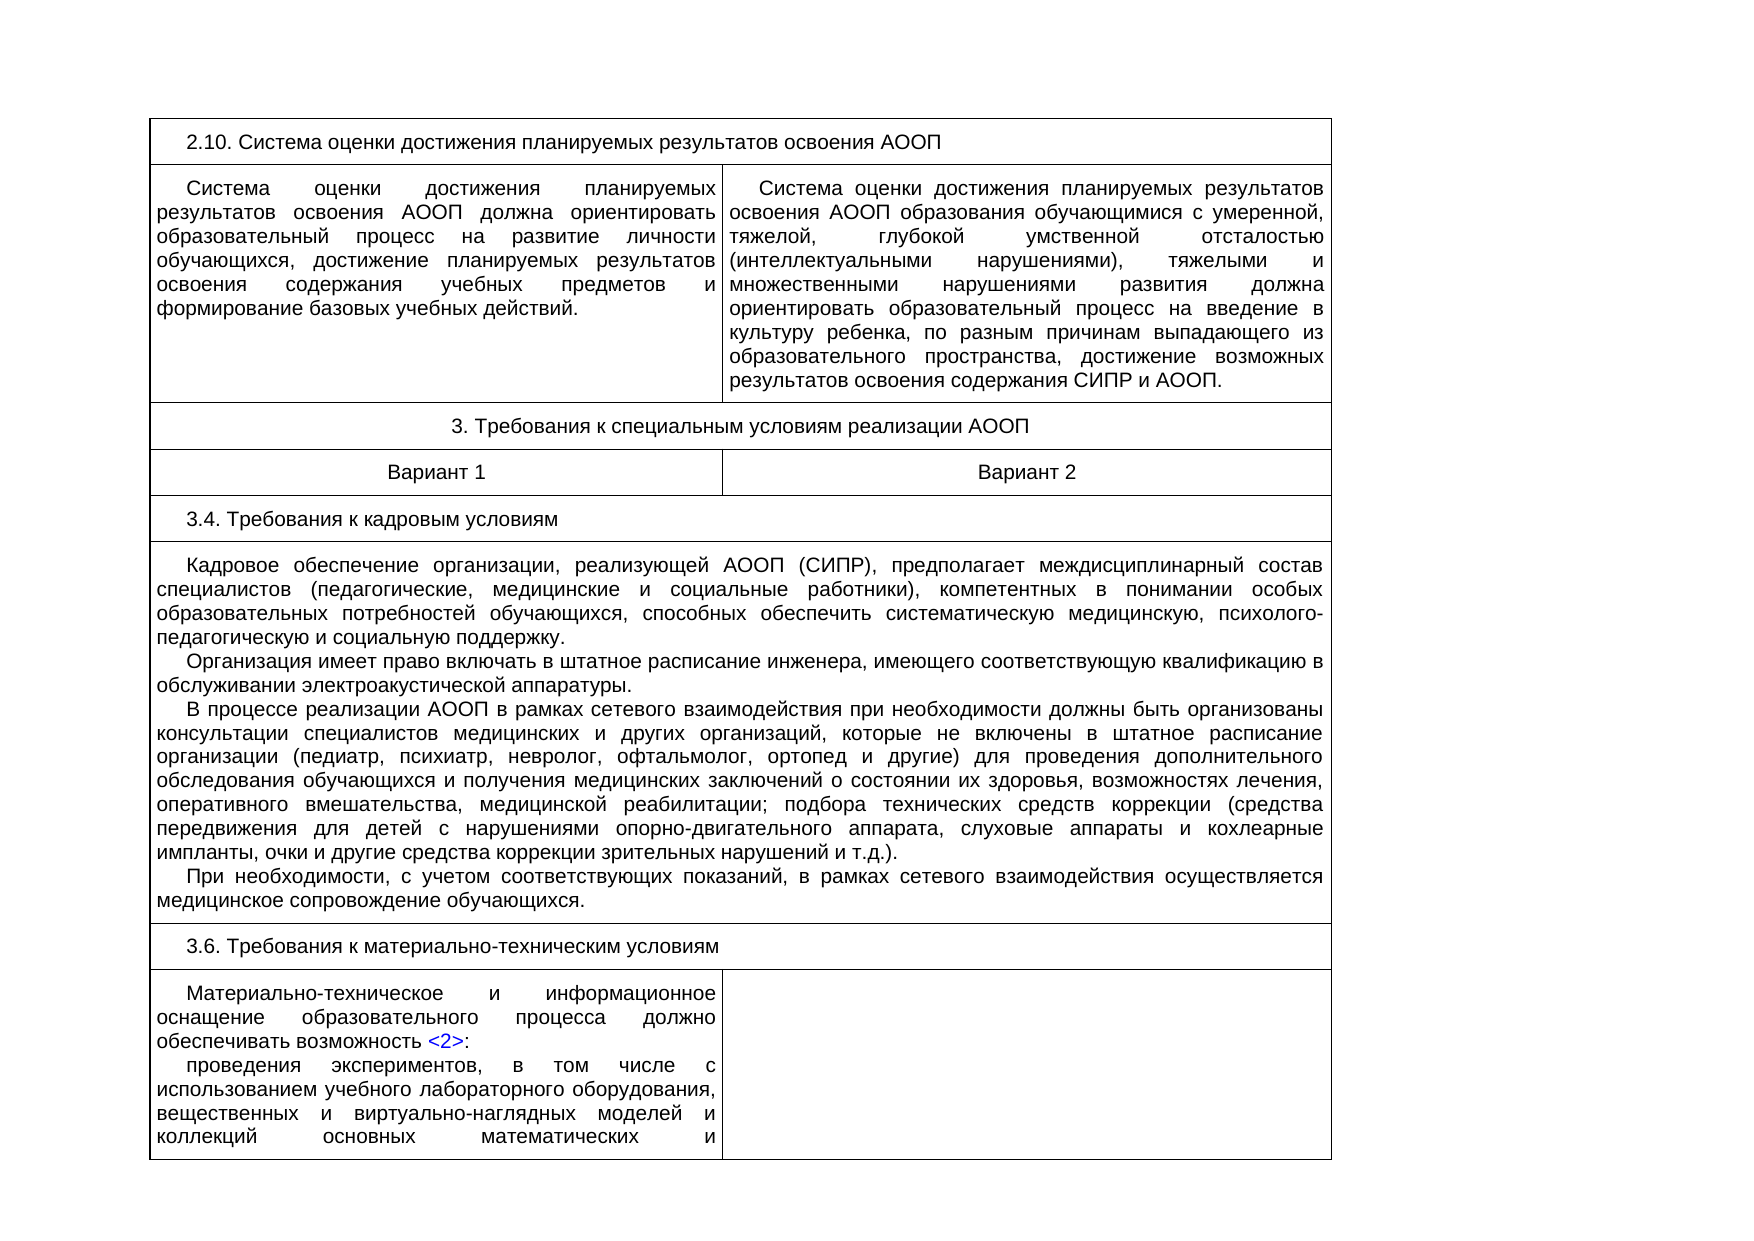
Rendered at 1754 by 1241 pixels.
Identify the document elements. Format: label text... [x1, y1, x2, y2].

table_cell Вариант 1 [151, 450, 722, 495]
table_cell Система оценки достижения планируемых результатов освоения АООП образования обучающимися с умеренной, тяжелой, глубокой умственной отсталостью (интеллектуальными нарушениями), тяжелыми и множественными нарушениями развития должна ориентировать образовательный процесс на введение в культуру ребенка, по разным причинам выпадающего из образовательного пространства, достижение возможных результатов освоения содержания СИПР и АООП. [723, 165, 1331, 402]
table_cell [723, 970, 1331, 1159]
table_cell 3. Требования к специальным условиям реализации АООП [151, 403, 1331, 448]
table_cell 3.4. Требования к кадровым условиям [151, 496, 1331, 541]
table_cell Система оценки достижения планируемых результатов освоения АООП должна ориентировать образовательный процесс на развитие личности обучающихся, достижение планируемых результатов освоения содержания учебных предметов и формирование базовых учебных действий. [151, 165, 722, 402]
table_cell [151, 970, 722, 1159]
table_cell 2.10. Система оценки достижения планируемых результатов освоения АООП [151, 119, 1331, 164]
table_cell Кадровое обеспечение организации, реализующей АООП (СИПР), предполагает междисциплинарный состав специалистов (педагогические, медицинские и социальные работники), компетентных в понимании особых образовательных потребностей обучающихся, способных обеспечить систематическую медицинскую, психолого-педагогическую и социальную поддержку. Организация имеет право включать в штатное расписание инженера, имеющего соответствующую квалификацию в обслуживании электроакустической аппаратуры. В процессе реализации АООП в рамках сетевого взаимодействия при необходимости должны быть организованы консультации специалистов медицинских и других организаций, которые не включены в штатное расписание организации (педиатр, психиатр, невролог, офтальмолог, ортопед и другие) для проведения дополнительного обследования обучающихся и получения медицинских заключений о состоянии их здоровья, возможностях лечения, оперативного вмешательства, медицинской реабилитации; подбора технических средств коррекции (средства передвижения для детей с нарушениями опорно-двигательного аппарата, слуховые аппараты и кохлеарные импланты, очки и другие средства коррекции зрительных нарушений и т.д.). При необходимости, с учетом соответствующих показаний, в рамках сетевого взаимодействия осуществляется медицинское сопровождение обучающихся. [151, 542, 1331, 923]
table_cell Вариант 2 [723, 450, 1331, 495]
table_cell 3.6. Требования к материально-техническим условиям [151, 924, 1331, 969]
